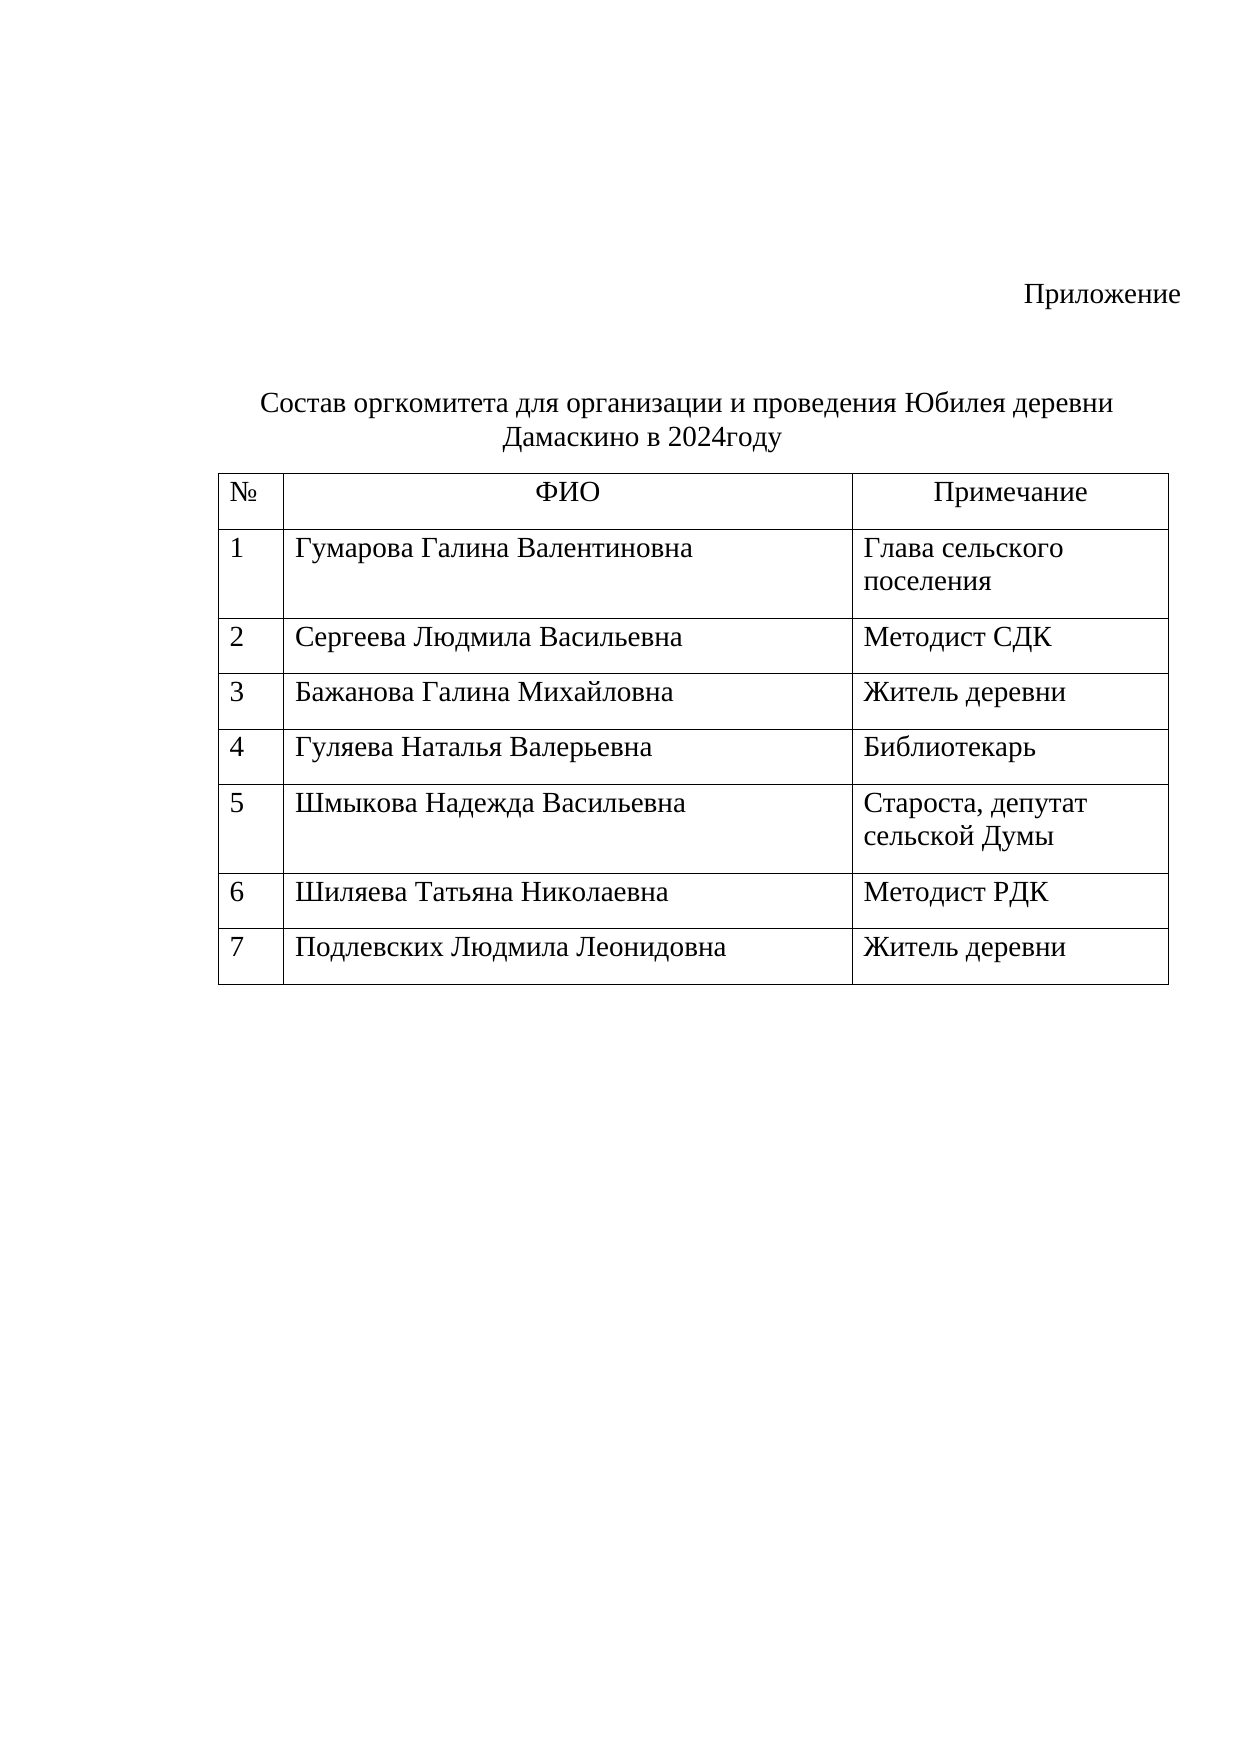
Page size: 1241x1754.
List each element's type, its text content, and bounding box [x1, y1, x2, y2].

table_cell Глава сельского поселения [853, 530, 1168, 618]
table_cell Гуляева Наталья Валерьевна [284, 730, 852, 784]
table_cell 6 [219, 874, 283, 928]
table_cell 7 [219, 929, 283, 984]
table_header № [219, 474, 283, 529]
table_cell Староста, депутат сельской Думы [853, 785, 1168, 873]
table_cell Шмыкова Надежда Васильевна [284, 785, 852, 873]
table_cell Методист СДК [853, 619, 1168, 673]
table_cell 1 [219, 530, 283, 618]
table_cell Бажанова Галина Михайловна [284, 674, 852, 728]
table_cell Житель деревни [853, 674, 1168, 728]
table_cell Житель деревни [853, 929, 1168, 984]
table_cell Методист РДК [853, 874, 1168, 928]
table_cell 3 [219, 674, 283, 728]
table_cell 4 [219, 730, 283, 784]
table_cell 2 [219, 619, 283, 673]
table_cell 5 [219, 785, 283, 873]
table_cell Гумарова Галина Валентиновна [284, 530, 852, 618]
table_cell Подлевских Людмила Леонидовна [284, 929, 852, 984]
table_header ФИО [284, 474, 852, 529]
table_cell Шиляева Татьяна Николаевна [284, 874, 852, 928]
table_header Примечание [853, 474, 1168, 529]
text Состав оргкомитета для организации и проведения Юбилея деревни Дамаскино в 2024году [103, 385, 1181, 452]
text Приложение [103, 277, 1181, 310]
table_cell Библиотекарь [853, 730, 1168, 784]
table_cell Сергеева Людмила Васильевна [284, 619, 852, 673]
